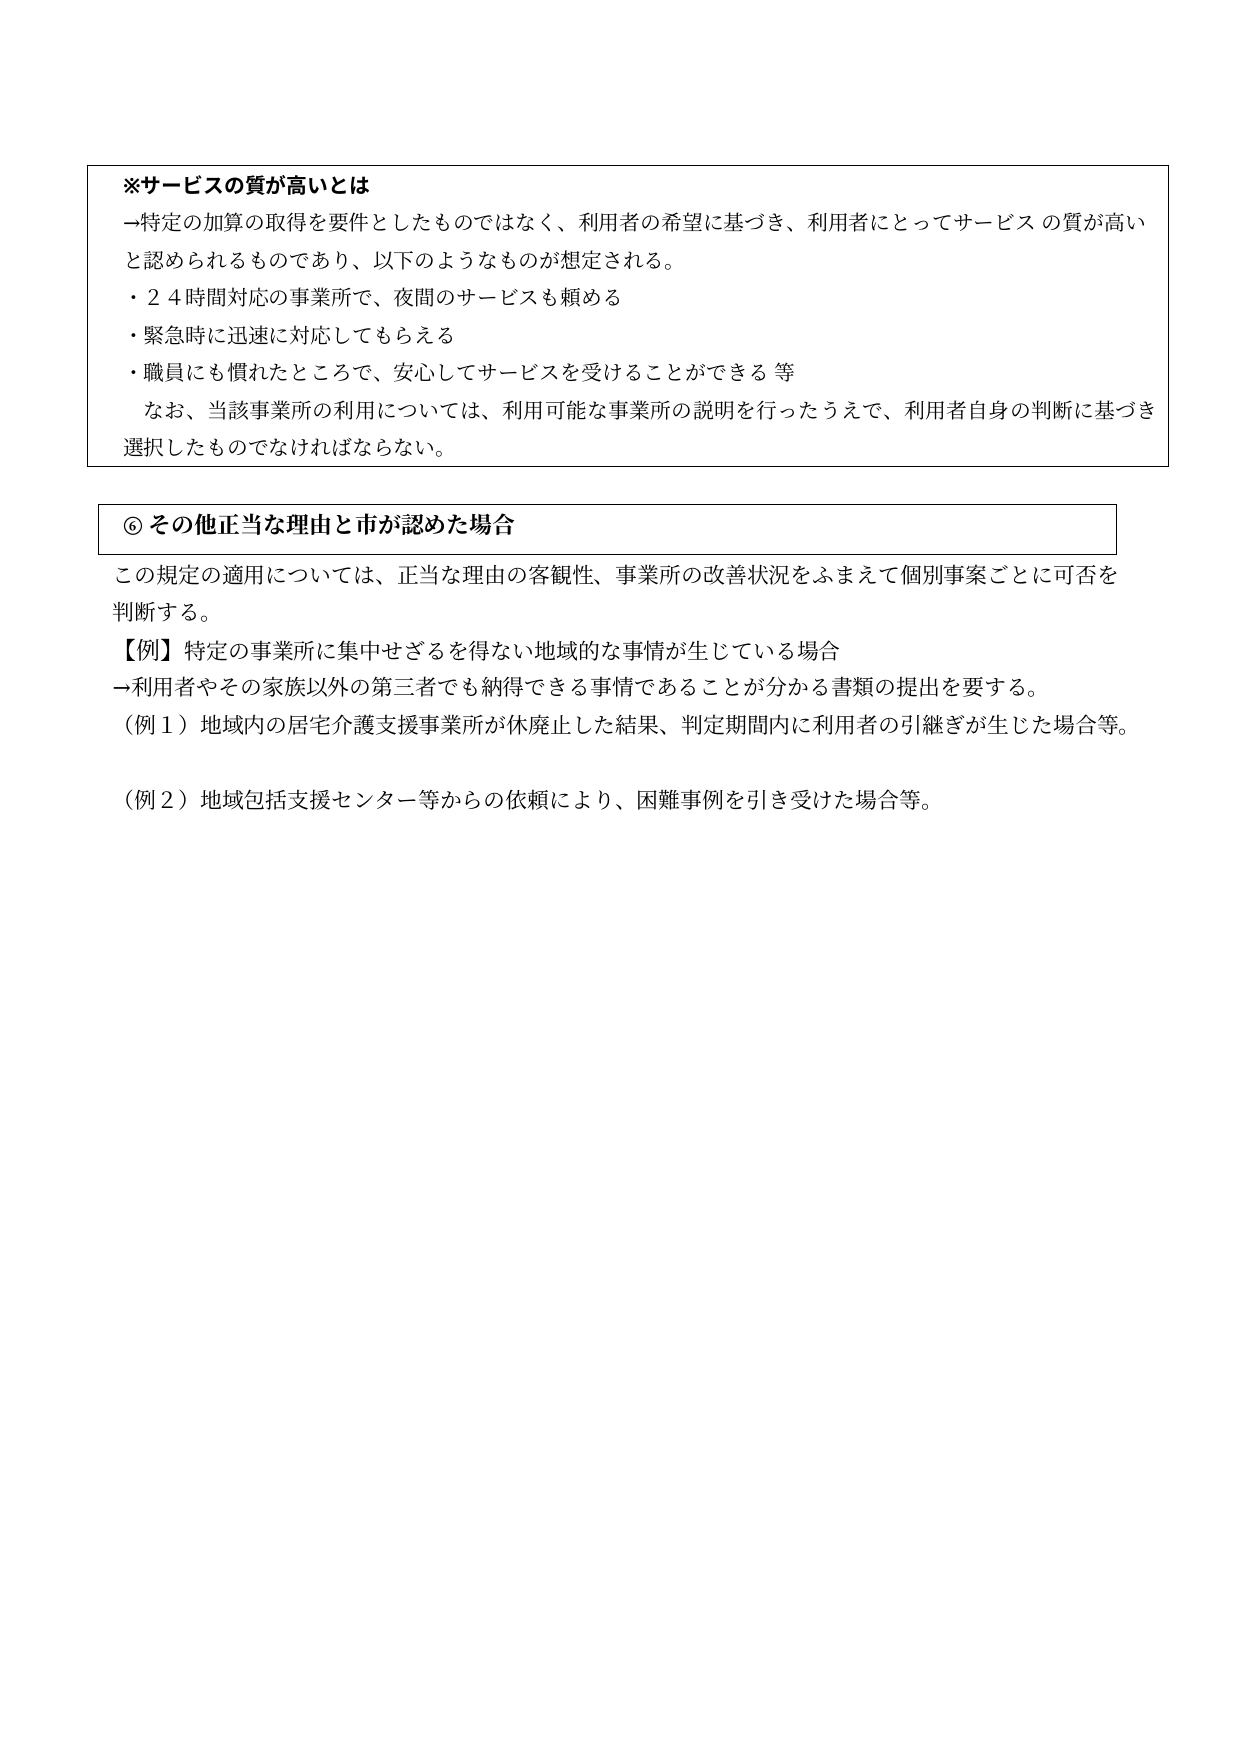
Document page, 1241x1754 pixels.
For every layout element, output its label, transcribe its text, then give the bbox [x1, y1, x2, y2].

text （例２）地域包括支援センター等からの依頼により、困難事例を引き受けた場合等。 [112, 780, 1128, 818]
text （例１）地域内の居宅介護支援事業所が休廃止した結果、判定期間内に利用者の引継ぎが生じた場合等。 [112, 705, 1128, 780]
text この規定の適用については、正当な理由の客観性、事業所の改善状況をふまえて個別事案ごとに可否を判断する。 [112, 555, 1128, 630]
table_header ⑥ その他正当な理由と市が認めた場合 [99, 505, 1116, 554]
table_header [88, 166, 1168, 466]
text 【例】特定の事業所に集中せざるを得ない地域的な事情が生じている場合 [112, 630, 1128, 668]
text →利用者やその家族以外の第三者でも納得できる事情であることが分かる書類の提出を要する。 [112, 668, 1128, 705]
